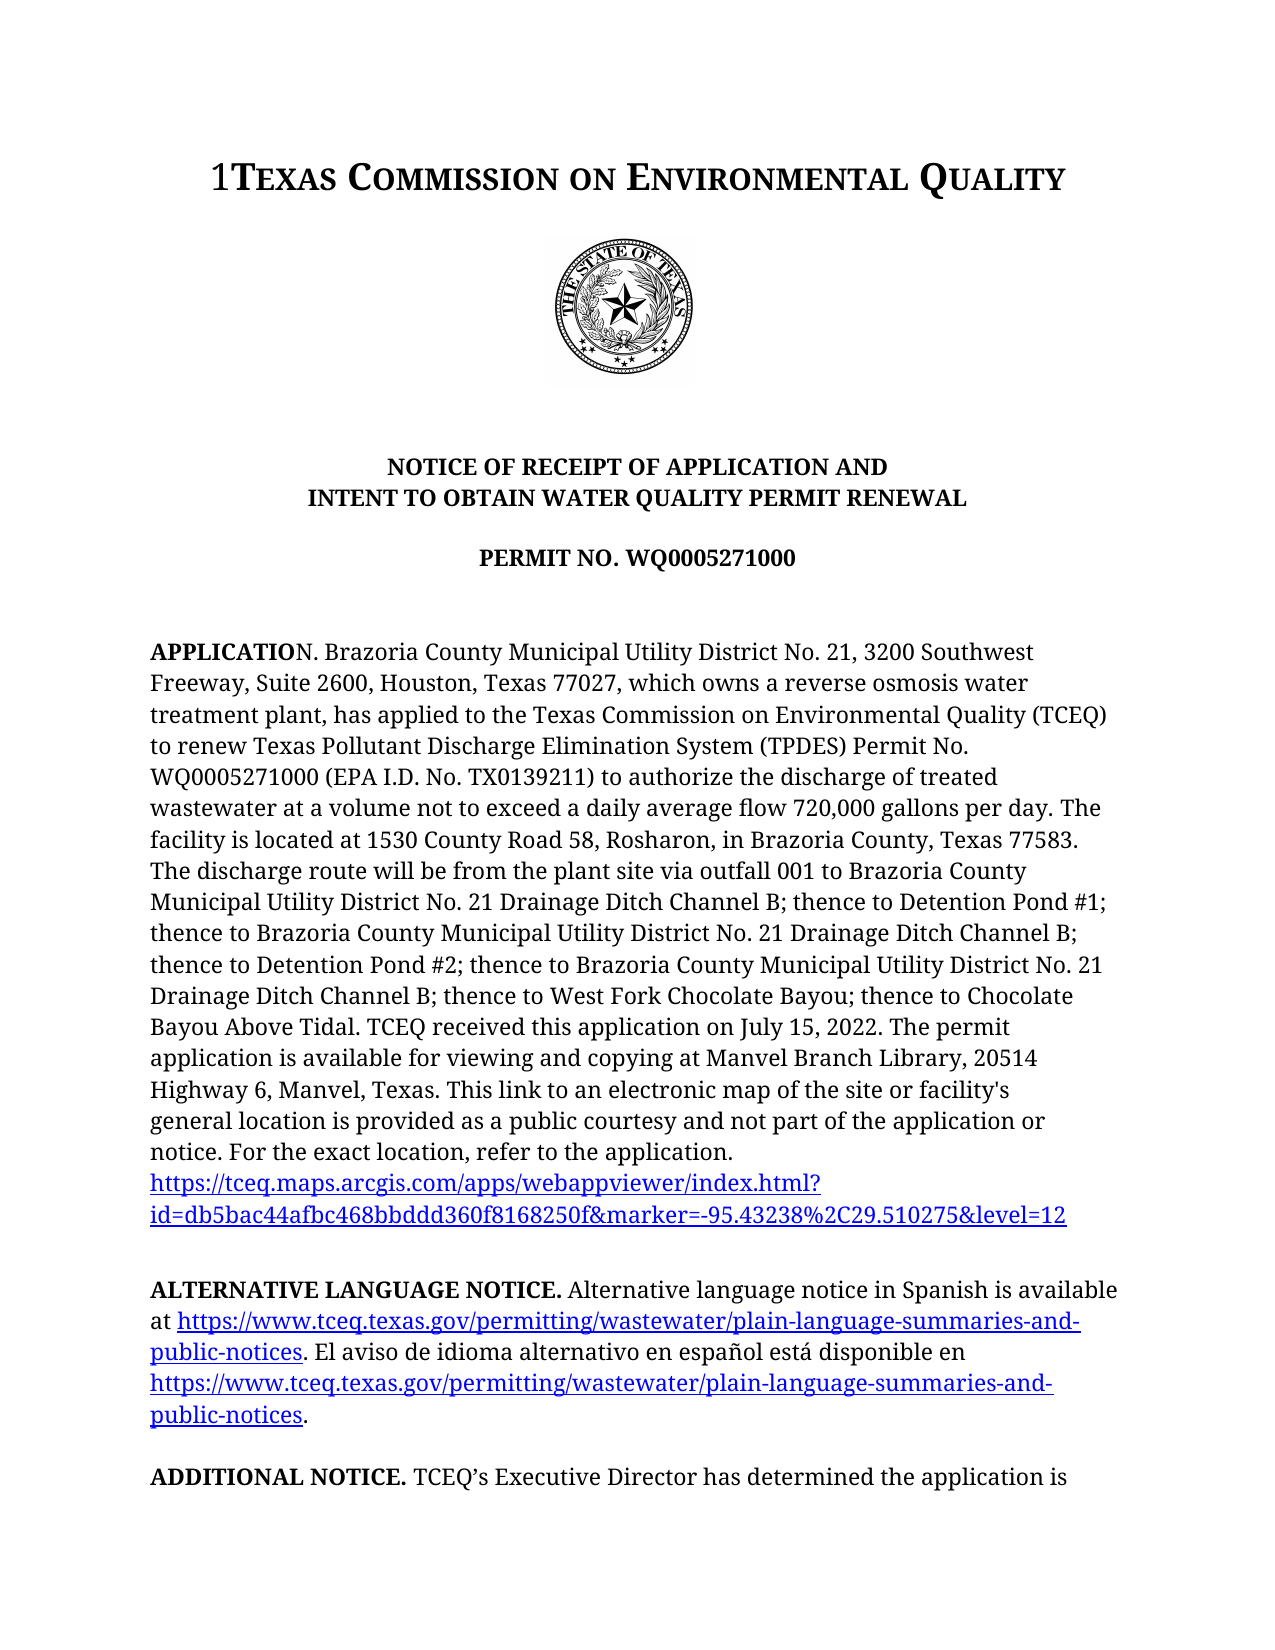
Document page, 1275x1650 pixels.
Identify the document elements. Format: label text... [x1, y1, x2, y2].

text PERMIT NO. WQ0005271000 [150, 542, 1125, 573]
list https://tceq.maps.arcgis.com/apps/webappviewer/index.html?id=db5bac44afbc468bbddd360f8168250f&marker=-95.43238%2C29.510275&level=12 [150, 1167, 1125, 1230]
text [150, 1461, 1125, 1492]
text INTENT TO OBTAIN WATER QUALITY PERMIT RENEWAL [150, 482, 1125, 513]
text NOTICE OF RECEIPT OF APPLICATION AND [150, 451, 1125, 482]
text Texas Commission on Environmental Quality [150, 150, 1125, 201]
text ALTERNATIVE LANGUAGE NOTICE. Alternative language notice in Spanish is available at https://www.tceq.texas.gov/permitting/wastewater/plain-language-summaries-and-public-notices. El aviso de idioma alternativo en español está disponible en https://www.tceq.texas.gov/permitting/wastewater/plain-language-summaries-and-public-notices. [150, 1273, 1125, 1430]
list APPLICATION. Brazoria County Municipal Utility District No. 21, 3200 Southwest Freeway, Suite 2600, Houston, Texas 77027, which owns a reverse osmosis water treatment plant, has applied to the Texas Commission on Environmental Quality (TCEQ) to renew Texas Pollutant Discharge Elimination System (TPDES) Permit No. WQ0005271000 (EPA I.D. No. TX0139211) to authorize the discharge of treated wastewater at a volume not to exceed a daily average flow 720,000 gallons per day. The facility is located at 1530 County Road 58, Rosharon, in Brazoria County, Texas 77583. The discharge route will be from the plant site via outfall 001 to Brazoria County Municipal Utility District No. 21 Drainage Ditch Channel B; thence to Detention Pond #1; thence to Brazoria County Municipal Utility District No. 21 Drainage Ditch Channel B; thence to Detention Pond #2; thence to Brazoria County Municipal Utility District No. 21 Drainage Ditch Channel B; thence to West Fork Chocolate Bayou; thence to Chocolate Bayou Above Tidal. TCEQ received this application on July 15, 2022. The permit application is available for viewing and copying at Manvel Branch Library, 20514 Highway 6, Manvel, Texas. This link to an electronic map of the site or facility's general location is provided as a public courtesy and not part of the application or notice. For the exact location, refer to the application. [150, 636, 1125, 1167]
